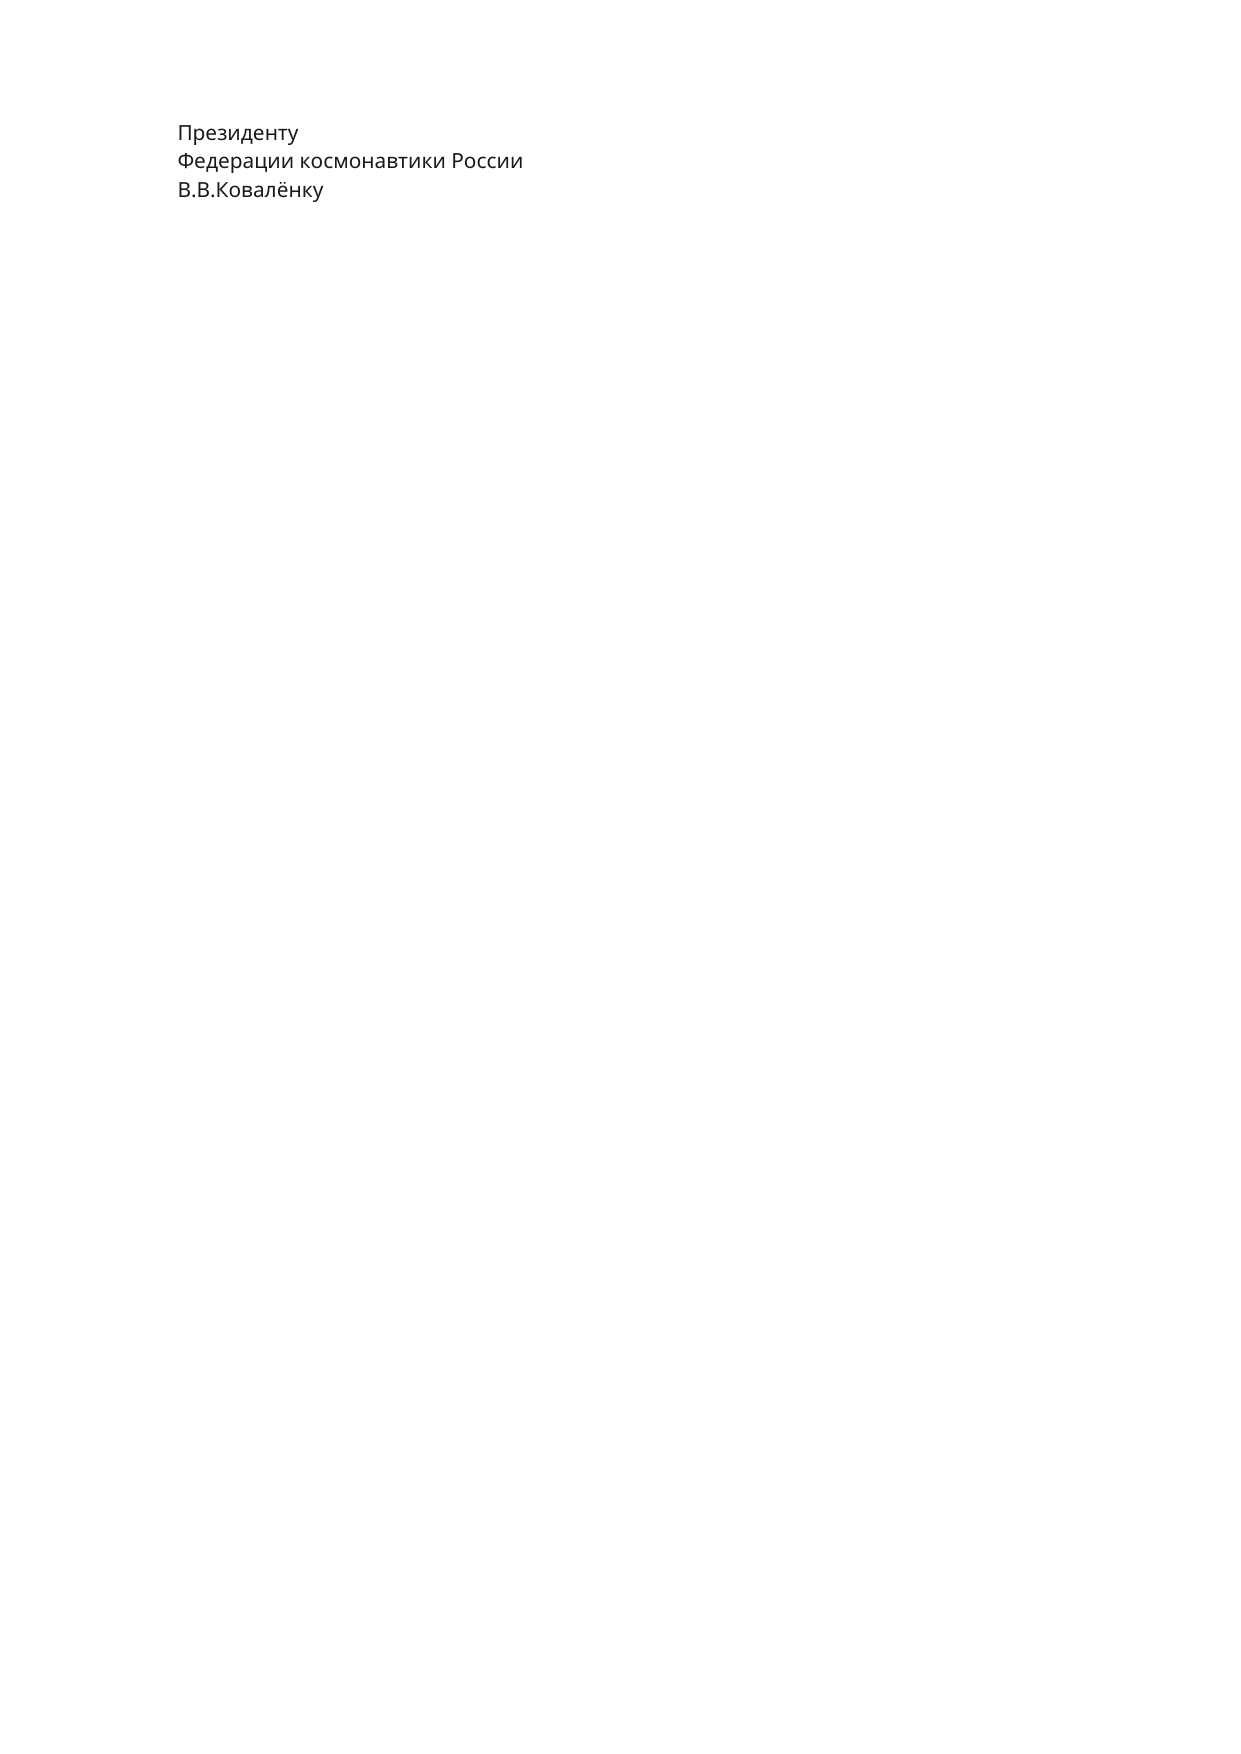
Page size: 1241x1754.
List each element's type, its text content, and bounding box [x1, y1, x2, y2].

text Президенту Федерации космонавтики России [177, 118, 1152, 175]
text В.В.Ковалёнку [177, 175, 1152, 203]
